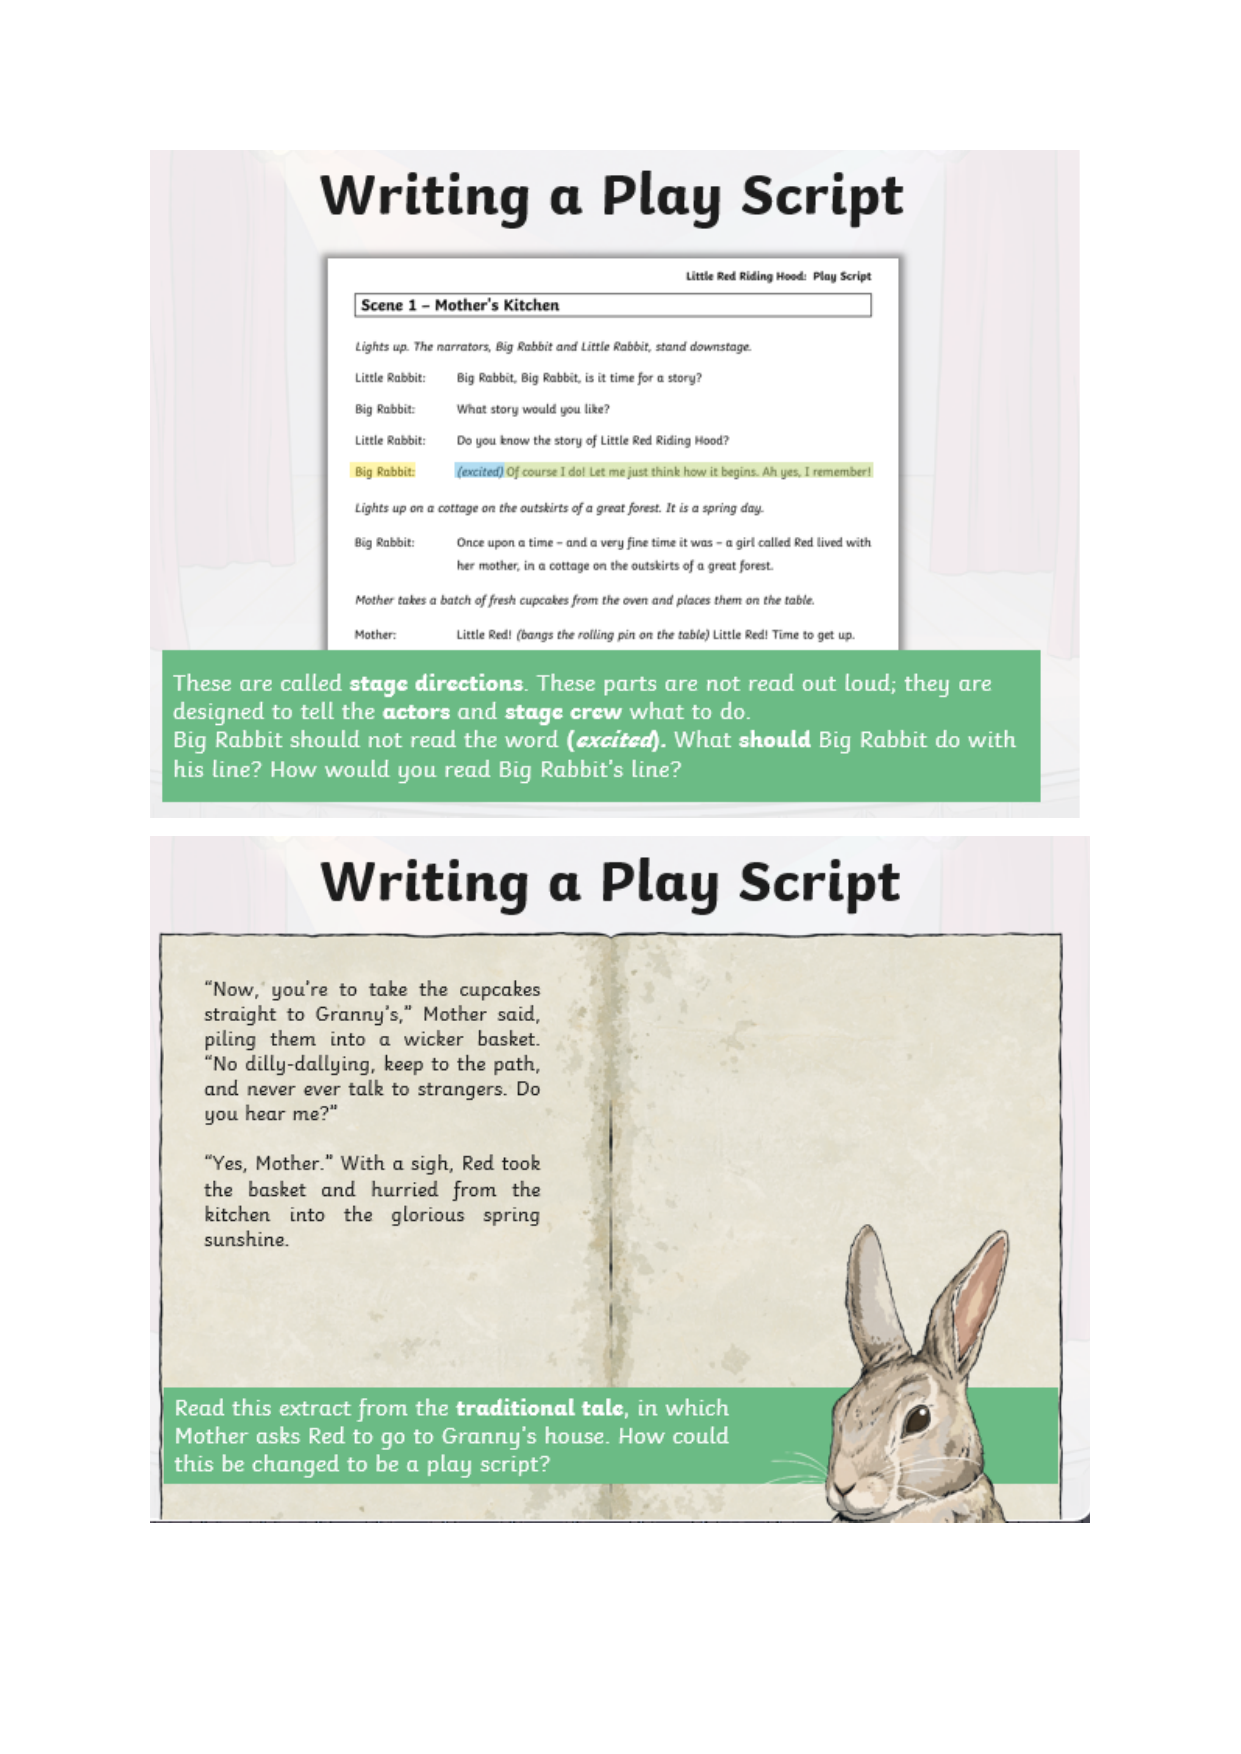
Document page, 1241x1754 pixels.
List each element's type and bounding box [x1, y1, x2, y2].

picture [150, 836, 1090, 1523]
picture [150, 150, 1080, 818]
